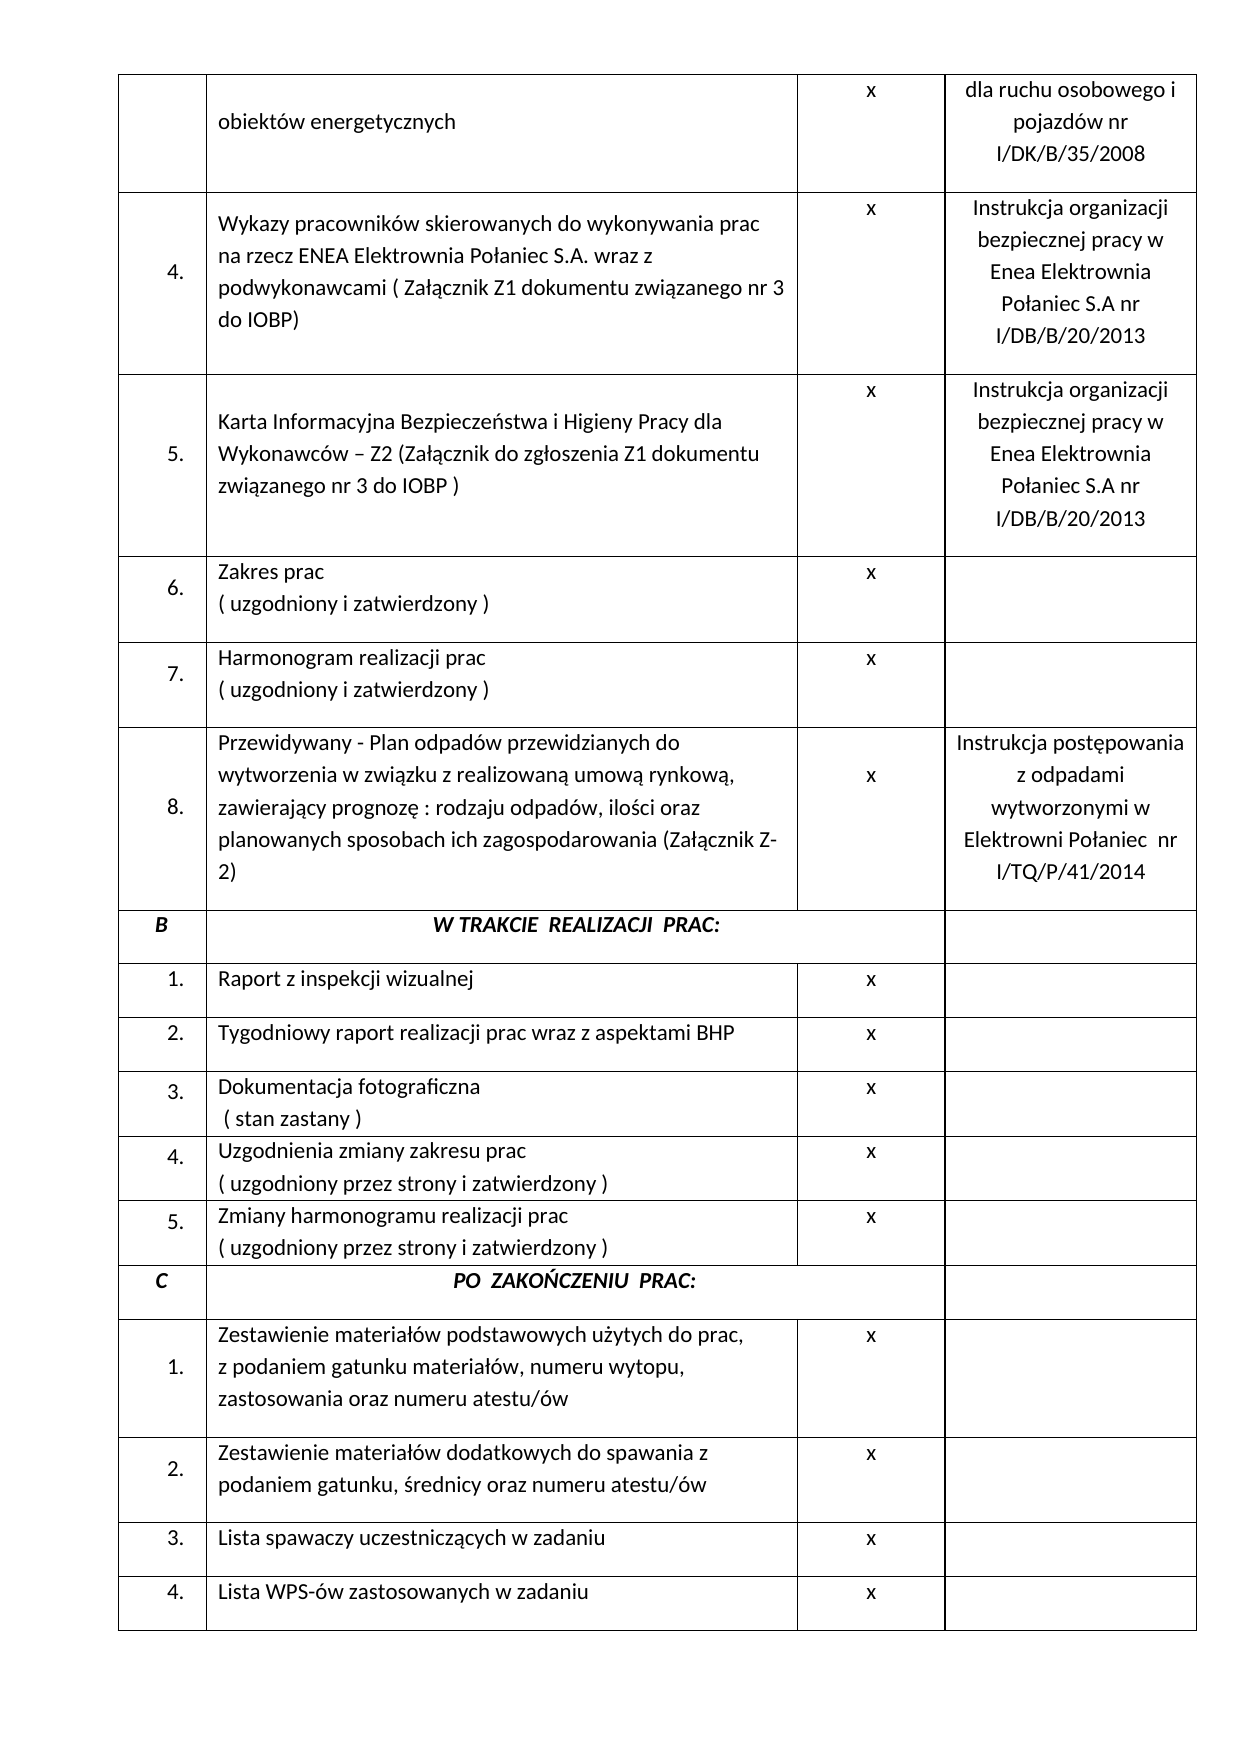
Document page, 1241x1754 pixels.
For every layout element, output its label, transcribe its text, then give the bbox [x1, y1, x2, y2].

table_cell [946, 1201, 1196, 1265]
table_cell Uzgodnienia zmiany zakresu prac ( uzgodniony przez strony i zatwierdzony ) [207, 1137, 797, 1200]
table_cell [946, 1137, 1196, 1200]
table_cell [946, 1523, 1196, 1576]
table_cell x [798, 1320, 944, 1437]
table_cell [119, 1320, 206, 1437]
table_cell Tygodniowy raport realizacji prac wraz z aspektami BHP [207, 1018, 797, 1071]
table_cell Lista spawaczy uczestniczących w zadaniu [207, 1523, 797, 1576]
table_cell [207, 75, 797, 192]
table_cell [946, 964, 1196, 1017]
table_cell [119, 1137, 206, 1200]
table_cell [946, 557, 1196, 642]
table_cell W TRAKCIE REALIZACJI PRAC: [207, 911, 944, 963]
table_cell [119, 643, 206, 727]
table_cell [119, 375, 206, 556]
table_cell Harmonogram realizacji prac ( uzgodniony i zatwierdzony ) [207, 643, 797, 727]
table_cell [119, 1438, 206, 1522]
table_cell x [798, 75, 944, 192]
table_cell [946, 75, 1196, 192]
table_cell x [798, 964, 944, 1017]
table_cell [946, 1018, 1196, 1071]
table_cell x [798, 375, 944, 556]
table_cell x [798, 1438, 944, 1522]
table_cell Instrukcja postępowania z odpadami wytworzonymi w Elektrowni Połaniec nr I/TQ/P/41/2014 [946, 728, 1196, 909]
table_cell x [798, 1523, 944, 1576]
table_cell [946, 1438, 1196, 1522]
table_cell Zestawienie materiałów podstawowych użytych do prac, z podaniem gatunku materiałów, numeru wytopu, zastosowania oraz numeru atestu/ów [207, 1320, 797, 1437]
table_cell [119, 728, 206, 909]
table_cell x [798, 557, 944, 642]
table_cell [119, 1018, 206, 1071]
table_cell [119, 1072, 206, 1136]
table_cell [946, 1320, 1196, 1437]
table_cell Instrukcja organizacji bezpiecznej pracy w Enea Elektrownia Połaniec S.A nr I/DB/B/20/2013 [946, 375, 1196, 556]
table_cell PO ZAKOŃCZENIU PRAC: [207, 1266, 944, 1319]
table_cell C [119, 1266, 206, 1319]
table_cell [119, 1201, 206, 1265]
table_cell [119, 557, 206, 642]
table_cell x [798, 1072, 944, 1136]
table_cell Raport z inspekcji wizualnej [207, 964, 797, 1017]
table_cell [119, 964, 206, 1017]
table_cell x [798, 1577, 944, 1630]
table_cell Karta Informacyjna Bezpieczeństwa i Higieny Pracy dla Wykonawców – Z2 (Załącznik do zgłoszenia Z1 dokumentu związanego nr 3 do IOBP ) [207, 375, 797, 556]
table_cell [946, 911, 1196, 963]
table_cell Zakres prac ( uzgodniony i zatwierdzony ) [207, 557, 797, 642]
table_cell [946, 1072, 1196, 1136]
table_cell Zestawienie materiałów dodatkowych do spawania z podaniem gatunku, średnicy oraz numeru atestu/ów [207, 1438, 797, 1522]
table_cell [946, 643, 1196, 727]
table_cell B [119, 911, 206, 963]
table_cell x [798, 728, 944, 909]
table_cell [946, 1577, 1196, 1630]
table_cell x [798, 643, 944, 727]
table_cell x [798, 193, 944, 374]
table_cell [119, 193, 206, 374]
table_cell Przewidywany - Plan odpadów przewidzianych do wytworzenia w związku z realizowaną umową rynkową, zawierający prognozę : rodzaju odpadów, ilości oraz planowanych sposobach ich zagospodarowania (Załącznik Z-2) [207, 728, 797, 909]
table_cell x [798, 1018, 944, 1071]
table_cell Wykazy pracowników skierowanych do wykonywania prac na rzecz ENEA Elektrownia Połaniec S.A. wraz z podwykonawcami ( Załącznik Z1 dokumentu związanego nr 3 do IOBP) [207, 193, 797, 374]
table_cell x [798, 1137, 944, 1200]
table_cell Dokumentacja fotograficzna ( stan zastany ) [207, 1072, 797, 1136]
table_cell Lista WPS-ów zastosowanych w zadaniu [207, 1577, 797, 1630]
table_cell [946, 1266, 1196, 1319]
table_cell [119, 75, 206, 192]
table_cell [119, 1523, 206, 1576]
table_cell Zmiany harmonogramu realizacji prac ( uzgodniony przez strony i zatwierdzony ) [207, 1201, 797, 1265]
table_cell x [798, 1201, 944, 1265]
table_cell Instrukcja organizacji bezpiecznej pracy w Enea Elektrownia Połaniec S.A nr I/DB/B/20/2013 [946, 193, 1196, 374]
table_cell [119, 1577, 206, 1630]
